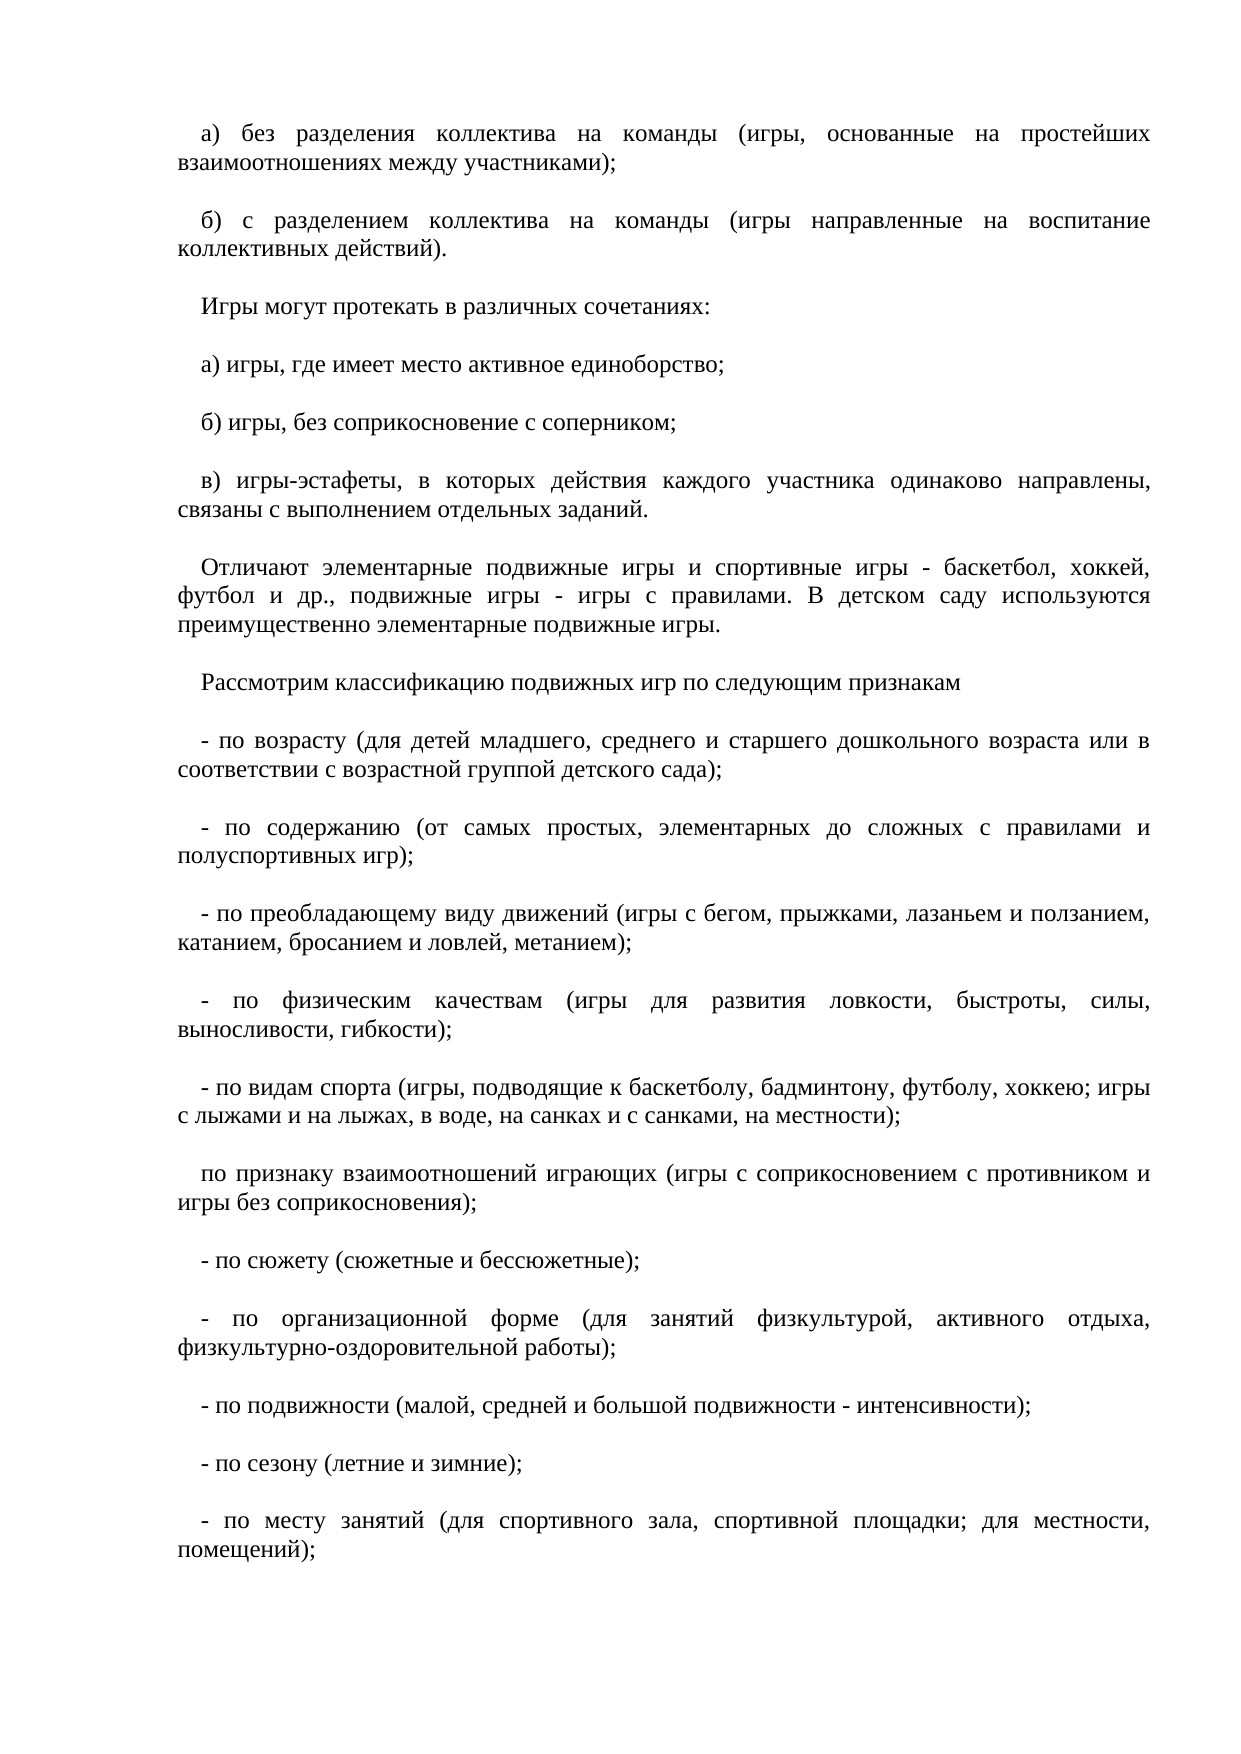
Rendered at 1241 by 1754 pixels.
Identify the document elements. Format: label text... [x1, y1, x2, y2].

text а) игры, где имеет место активное единоборство; [177, 349, 1152, 378]
text - по видам спорта (игры, подводящие к баскетболу, бадминтону, футболу, хоккею; игры с лыжами и на лыжах, в воде, на санках и с санками, на местности); [177, 1072, 1152, 1129]
text - по возрасту (для детей младшего, среднего и старшего дошкольного возраста или в соответствии с возрастной группой детского сада); [177, 725, 1152, 783]
text б) игры, без соприкосновение с соперником; [177, 407, 1152, 436]
text Рассмотрим классификацию подвижных игр по следующим признакам [177, 667, 1152, 696]
text - по содержанию (от самых простых, элементарных до сложных с правилами и полуспортивных игр); [177, 812, 1152, 869]
text в) игры-эстафеты, в которых действия каждого участника одинаково направлены, связаны с выполнением отдельных заданий. [177, 465, 1152, 523]
text - по физическим качествам (игры для развития ловкости, быстроты, силы, выносливости, гибкости); [177, 985, 1152, 1043]
text - по месту занятий (для спортивного зала, спортивной площадки; для местности, помещений); [177, 1506, 1152, 1563]
text Отличают элементарные подвижные игры и спортивные игры - баскетбол, хоккей, футбол и др., подвижные игры - игры с правилами. В детском саду используются преимущественно элементарные подвижные игры. [177, 552, 1152, 638]
text - по подвижности (малой, средней и большой подвижности - интенсивности); [177, 1390, 1152, 1418]
text - по организационной форме (для занятий физкультурой, активного отдыха, физкультурно-оздоровительной работы); [177, 1303, 1152, 1361]
text по признаку взаимоотношений играющих (игры с соприкосновением с противником и игры без соприкосновения); [177, 1158, 1152, 1216]
text б) с разделением коллектива на команды (игры направленные на воспитание коллективных действий). [177, 205, 1152, 262]
text - по сюжету (сюжетные и бессюжетные); [177, 1245, 1152, 1274]
text - по преобладающему виду движений (игры с бегом, прыжками, лазаньем и ползанием, катанием, бросанием и ловлей, метанием); [177, 898, 1152, 956]
text Игры могут протекать в различных сочетаниях: [177, 291, 1152, 320]
text - по сезону (летние и зимние); [177, 1448, 1152, 1476]
text а) без разделения коллектива на команды (игры, основанные на простейших взаимоотношениях между участниками); [177, 118, 1152, 176]
